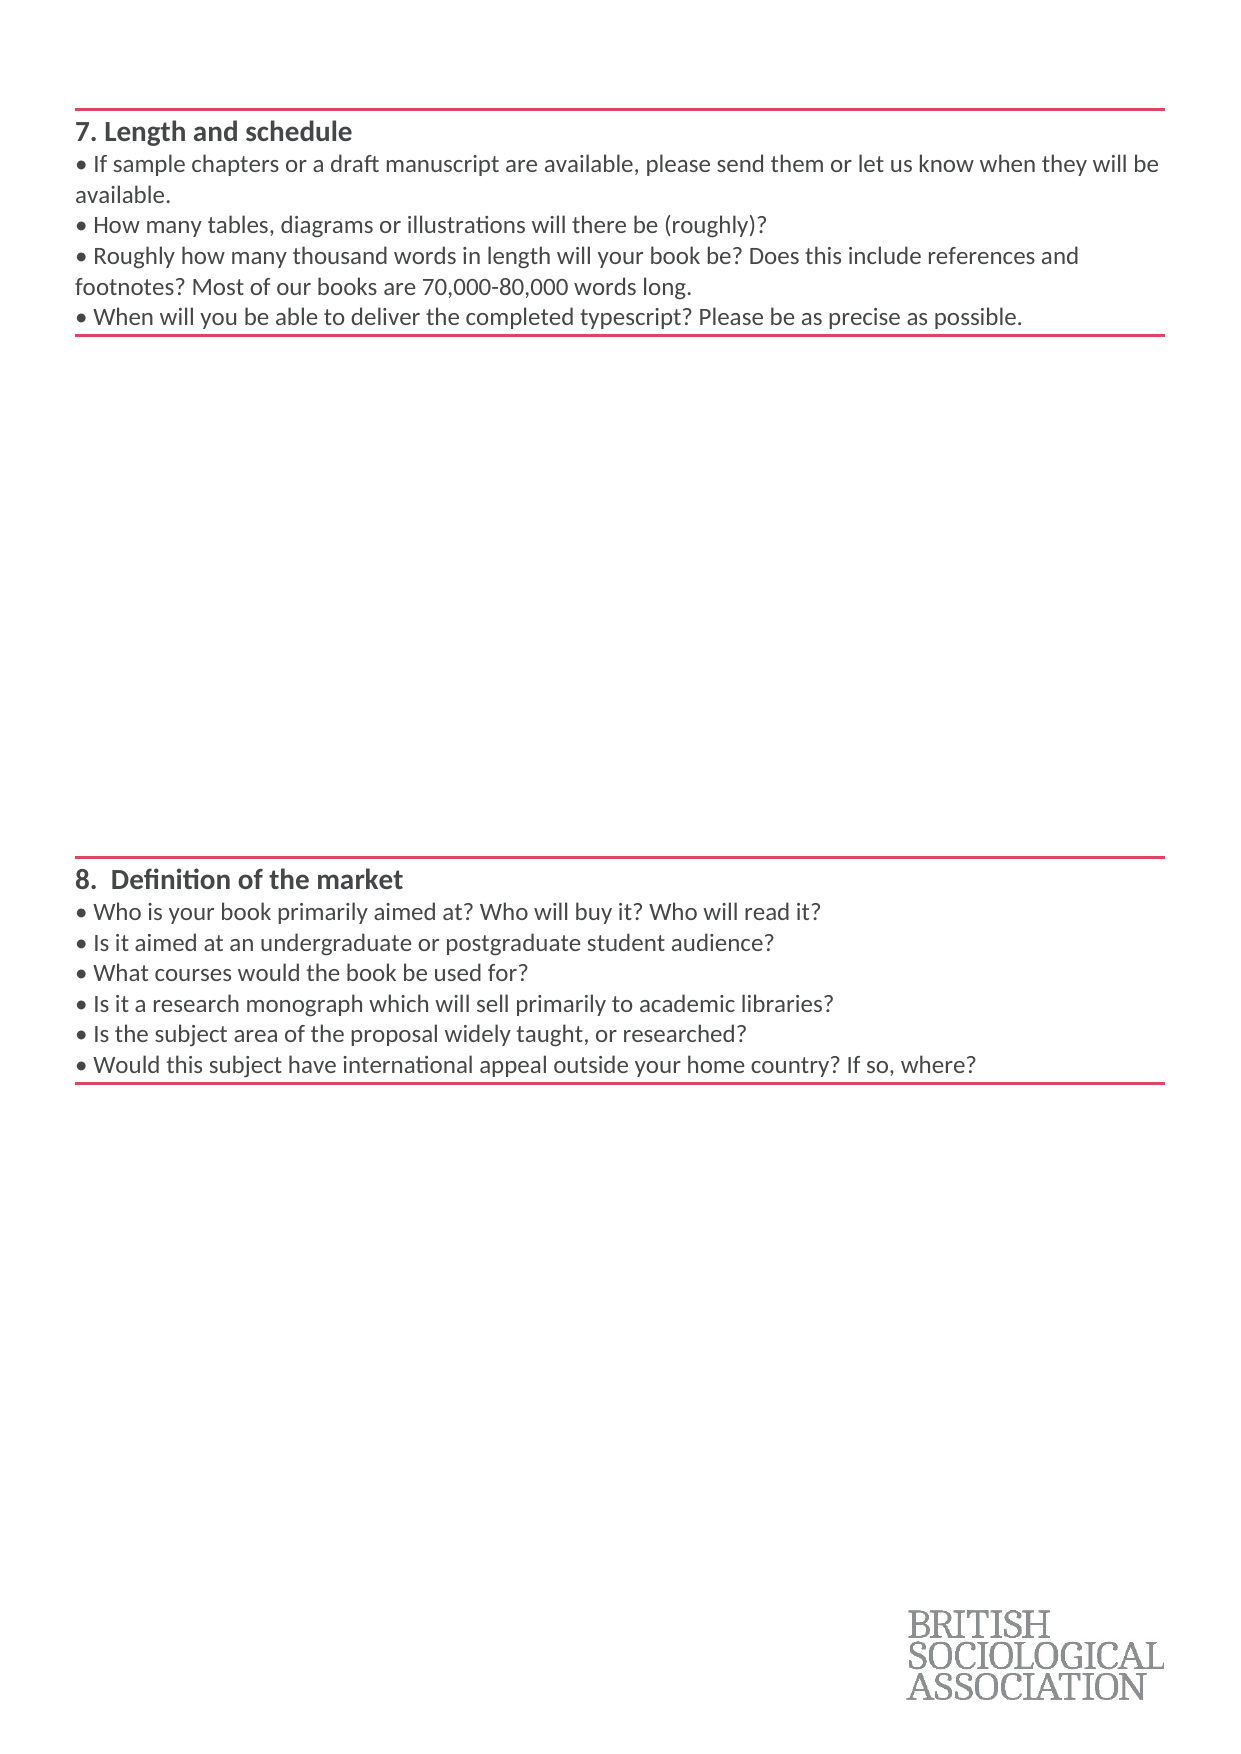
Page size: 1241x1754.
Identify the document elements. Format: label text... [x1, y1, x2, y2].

text • What courses would the book be used for? [75, 958, 1165, 988]
text • Roughly how many thousand words in length will your book be? Does this include references and footnotes? Most of our books are 70,000-80,000 words long. [75, 240, 1165, 296]
picture [906, 1610, 1164, 1700]
text • When will you be able to deliver the completed typescript? Please be as precise as possible. [75, 296, 1165, 334]
text • Is it aimed at an undergraduate or postgraduate student audience? [75, 927, 1165, 958]
text • Would this subject have international appeal outside your home country? If so, where? [75, 1044, 1165, 1082]
text • Is the subject area of the proposal widely taught, or researched? [75, 1019, 1165, 1044]
text 8. Definition of the market [75, 859, 1165, 897]
text • If sample chapters or a draft manuscript are available, please send them or let us know when they will be available. [75, 148, 1165, 209]
text • How many tables, diagrams or illustrations will there be (roughly)? [75, 209, 1165, 240]
text 7. Length and schedule [75, 111, 1165, 148]
text • Who is your book primarily aimed at? Who will buy it? Who will read it? [75, 897, 1165, 927]
text • Is it a research monograph which will sell primarily to academic libraries? [75, 988, 1165, 1019]
